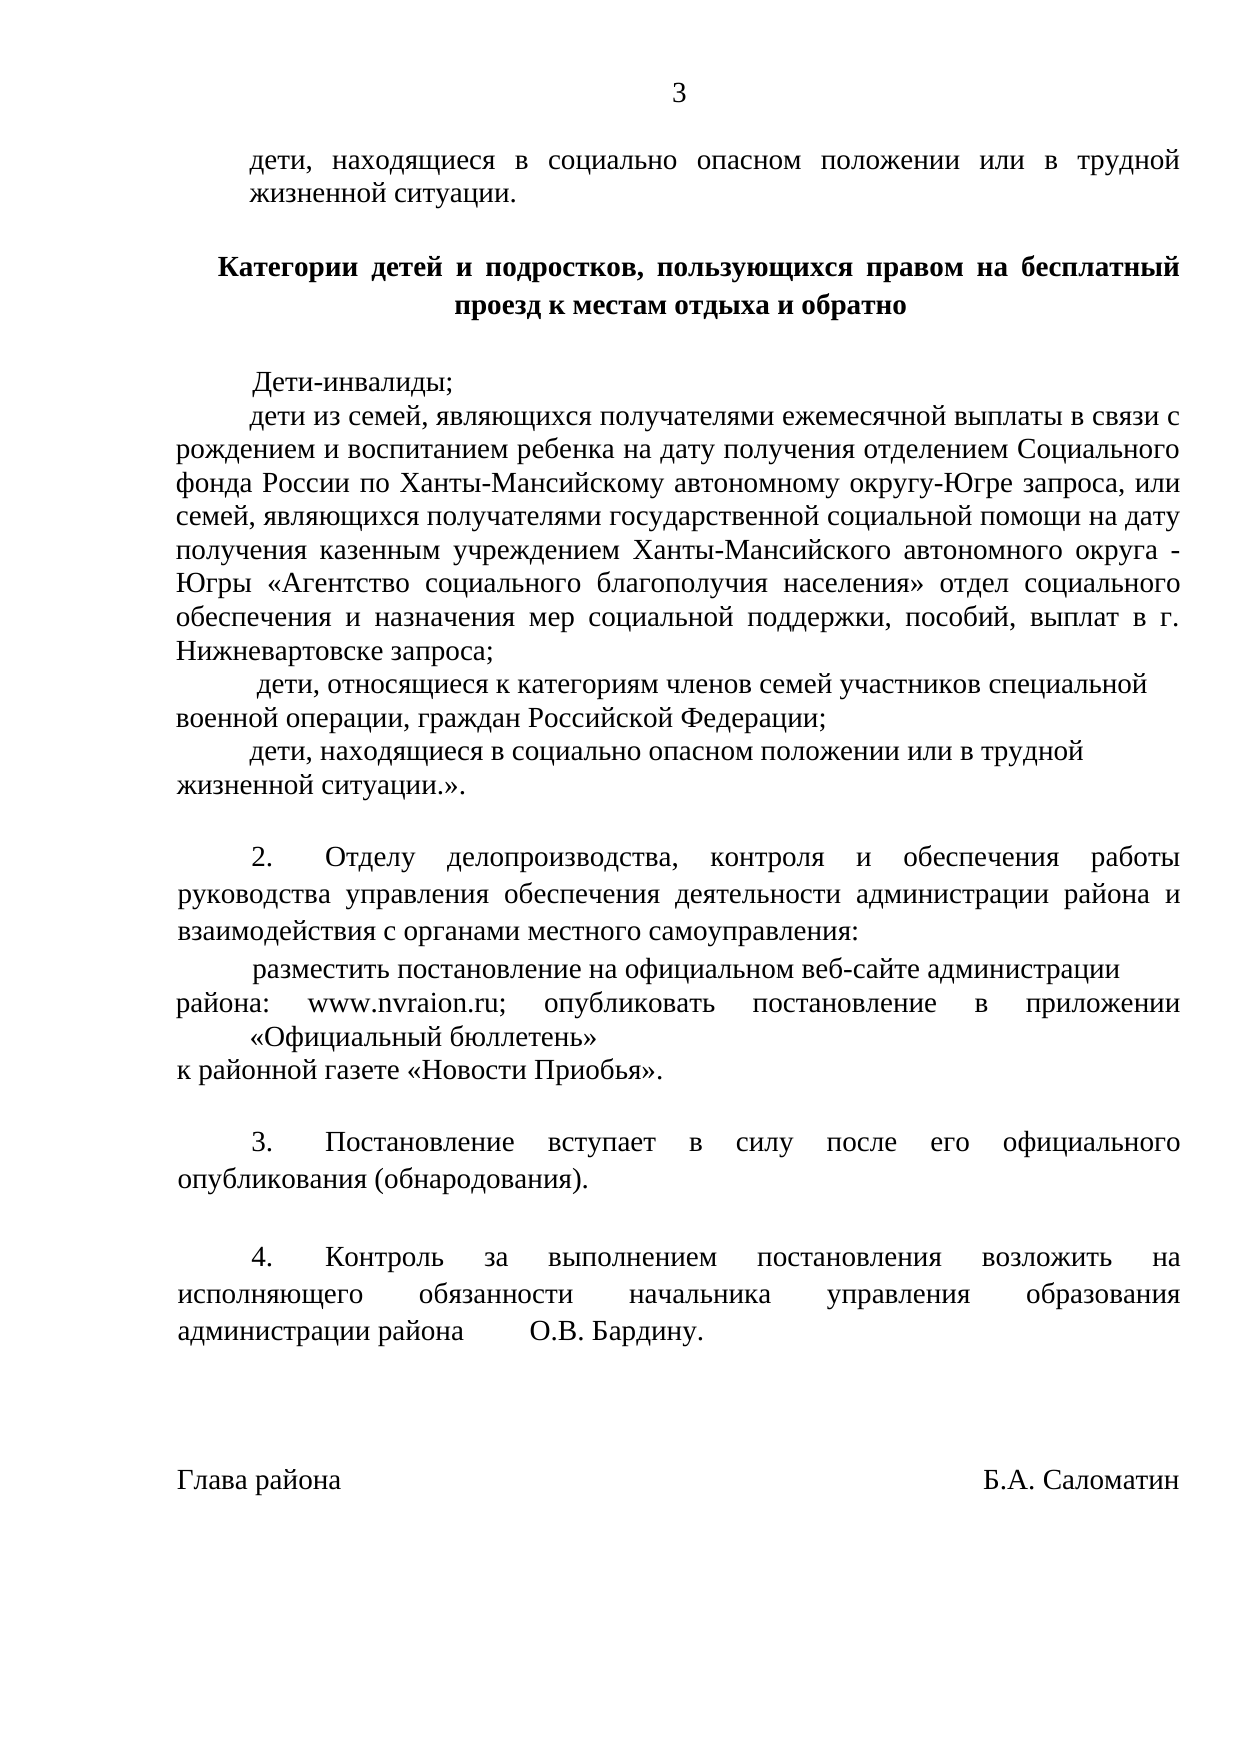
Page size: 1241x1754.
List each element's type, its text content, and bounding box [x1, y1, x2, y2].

list Постановление вступает в силу после его официального опубликования (обнародования). [177, 1124, 1181, 1195]
text дети, относящиеся к категориям членов семей участников специальной [176, 666, 1181, 700]
list Отделу делопроизводства, контроля и обеспечения работы руководства управления обеспечения деятельности администрации района и взаимодействия с органами местного самоуправления: [177, 839, 1181, 947]
text жизненной ситуации.». [177, 767, 1181, 800]
text района: www.nvraion.ru; опубликовать постановление в приложении «Официальный бюллетень» [176, 985, 1181, 1052]
text дети, находящиеся в социально опасном положении или в трудной жизненной ситуации. [249, 142, 1181, 209]
text Дети-инвалиды; [252, 364, 1181, 398]
text к районной газете «Новости Приобья». [177, 1052, 1181, 1086]
text Категории детей и подростков, пользующихся правом на бесплатный проезд к местам отдыха и обратно [218, 249, 1181, 320]
text дети, находящиеся в социально опасном положении или в трудной [249, 733, 1181, 767]
text военной операции, граждан Российской Федерации; [176, 700, 1181, 733]
list Контроль за выполнением постановления возложить на исполняющего обязанности начальника управления образования администрации района О.В. Бардину. [177, 1239, 1181, 1346]
text Глава района Б.А. Саломатин [177, 1462, 1181, 1496]
text разместить постановление на официальном веб-сайте администрации [252, 952, 1181, 985]
